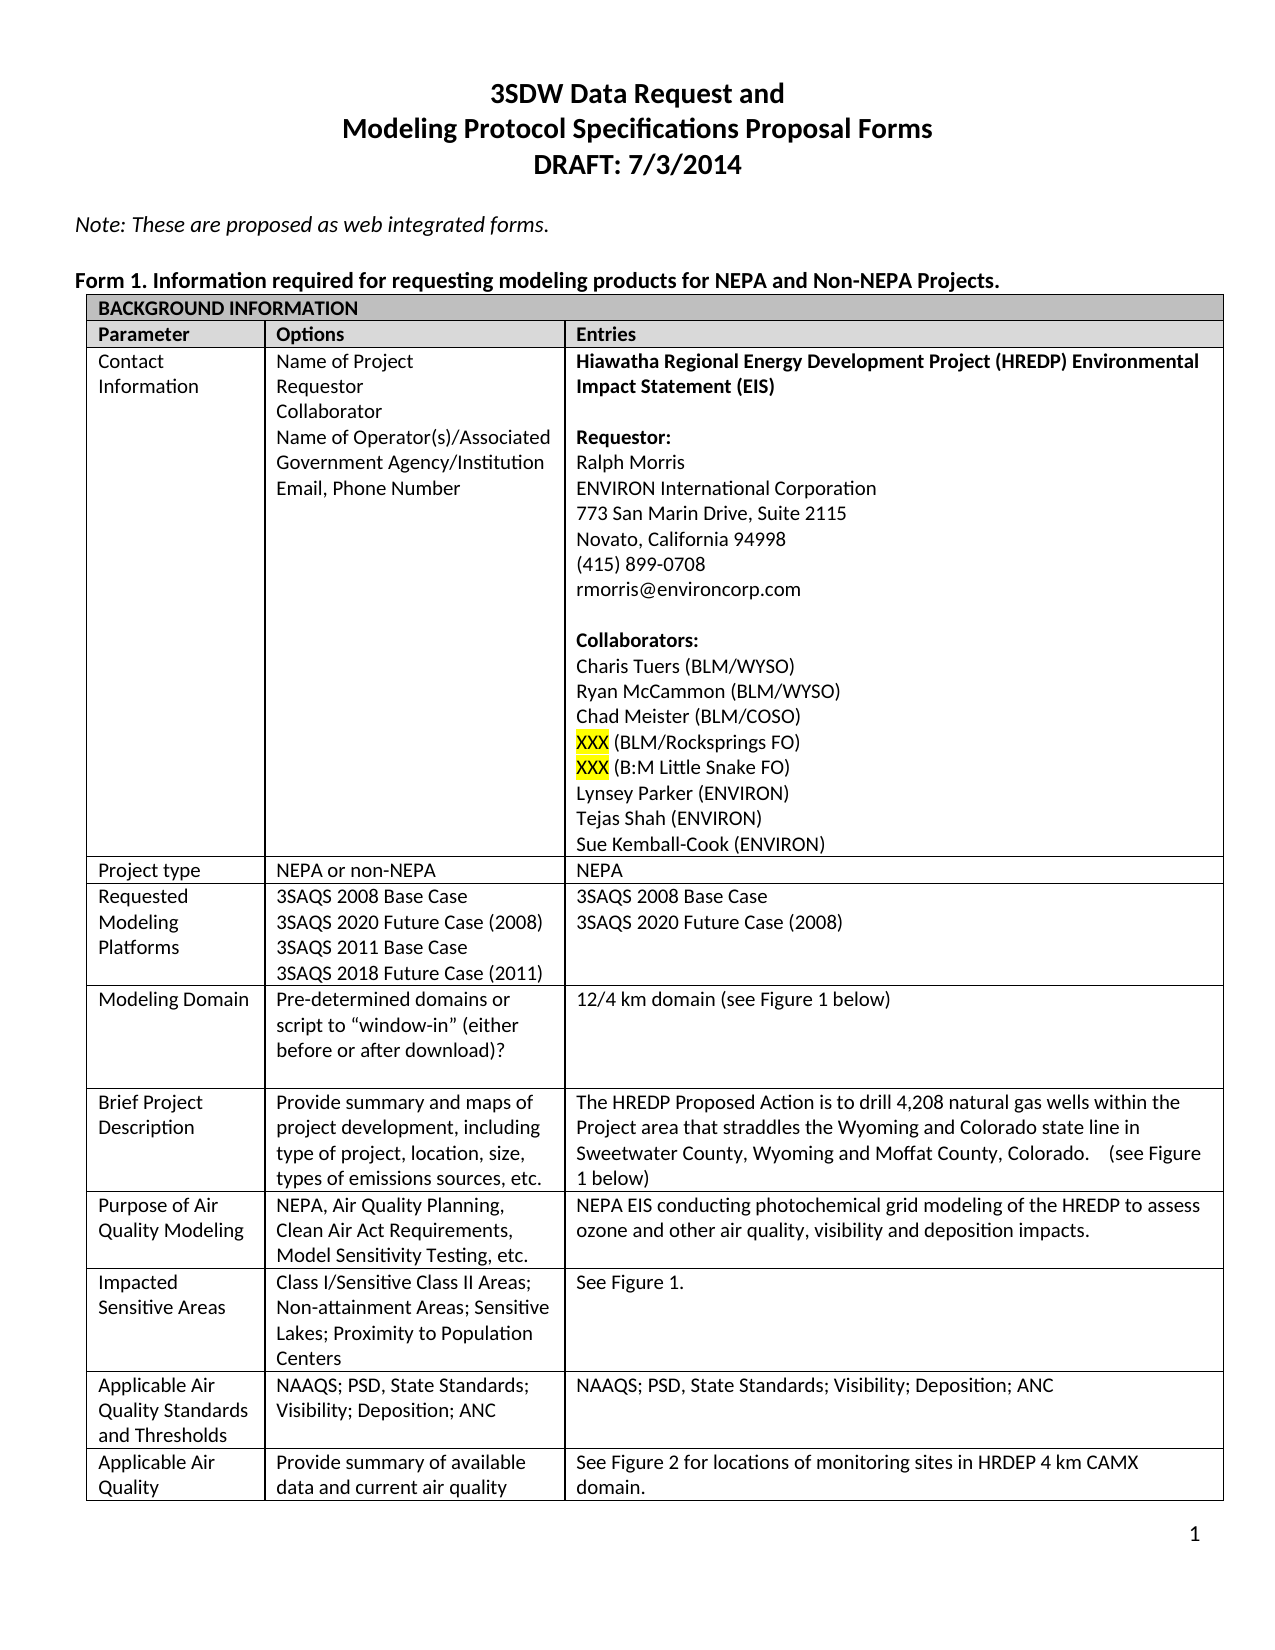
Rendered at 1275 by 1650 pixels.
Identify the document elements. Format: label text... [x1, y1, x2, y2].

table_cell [266, 1449, 564, 1500]
text DRAFT: 7/3/2014 [75, 146, 1200, 182]
table_cell The HREDP Proposed Action is to drill 4,208 natural gas wells within the Project area that straddles the Wyoming and Colorado state line in Sweetwater County, Wyoming and Moffat County, Colorado. (see Figure 1 below) [566, 1089, 1223, 1191]
table_cell Purpose of Air Quality Modeling [87, 1192, 264, 1268]
table_cell 3SAQS 2008 Base Case 3SAQS 2020 Future Case (2008) [566, 884, 1223, 985]
table_cell 3SAQS 2008 Base Case 3SAQS 2020 Future Case (2008) 3SAQS 2011 Base Case 3SAQS 2018 Future Case (2011) [266, 884, 564, 985]
table_cell 12/4 km domain (see Figure 1 below) [566, 986, 1223, 1088]
table_cell Brief Project Description [87, 1089, 264, 1191]
table_cell Modeling Domain [87, 986, 264, 1088]
table_cell NEPA or non-NEPA [266, 857, 564, 883]
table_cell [566, 1449, 1223, 1500]
table_cell Impacted Sensitive Areas [87, 1269, 264, 1371]
table_cell Applicable Air Quality Standards and Thresholds [87, 1372, 264, 1448]
table_cell NEPA, Air Quality Planning, Clean Air Act Requirements, Model Sensitivity Testing, etc. [266, 1192, 564, 1268]
text Note: These are proposed as web integrated forms. [75, 210, 1200, 238]
table_cell Parameter [87, 321, 264, 347]
table_cell NAAQS; PSD, State Standards; Visibility; Deposition; ANC [566, 1372, 1223, 1448]
table_cell Hiawatha Regional Energy Development Project (HREDP) Environmental Impact Statement (EIS) Requestor: Ralph Morris ENVIRON International Corporation 773 San Marin Drive, Suite 2115 Novato, California 94998 (415) 899-0708 rmorris@environcorp.com Collaborators: Charis Tuers (BLM/WYSO) Ryan McCammon (BLM/WYSO) Chad Meister (BLM/COSO) XXX (BLM/Rocksprings FO) XXX (B:M Little Snake FO) Lynsey Parker (ENVIRON) Tejas Shah (ENVIRON) Sue Kemball-Cook (ENVIRON) [566, 348, 1223, 856]
table_cell Pre-determined domains or script to “window-in” (either before or after download)? [266, 986, 564, 1088]
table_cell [87, 1449, 264, 1500]
text Form 1. Information required for requesting modeling products for NEPA and Non-NEPA Projects. [75, 266, 1200, 294]
table_cell NEPA [566, 857, 1223, 883]
table_cell Project type [87, 857, 264, 883]
table_cell Name of Project Requestor Collaborator Name of Operator(s)/Associated Government Agency/Institution Email, Phone Number [266, 348, 564, 856]
table_cell Provide summary and maps of project development, including type of project, location, size, types of emissions sources, etc. [266, 1089, 564, 1191]
table_cell Entries [566, 321, 1223, 347]
table_cell Class I/Sensitive Class II Areas; Non-attainment Areas; Sensitive Lakes; Proximity to Population Centers [266, 1269, 564, 1371]
table_cell Contact Information [87, 348, 264, 856]
table_cell Options [266, 321, 564, 347]
table_cell NAAQS; PSD, State Standards; Visibility; Deposition; ANC [266, 1372, 564, 1448]
table_cell See Figure 1. [566, 1269, 1223, 1371]
table_header BACKGROUND INFORMATION [87, 295, 1223, 320]
text Modeling Protocol Specifications Proposal Forms [75, 111, 1200, 146]
table_cell NEPA EIS conducting photochemical grid modeling of the HREDP to assess ozone and other air quality, visibility and deposition impacts. [566, 1192, 1223, 1268]
table_cell Requested Modeling Platforms [87, 884, 264, 985]
text 3SDW Data Request and [75, 75, 1200, 111]
